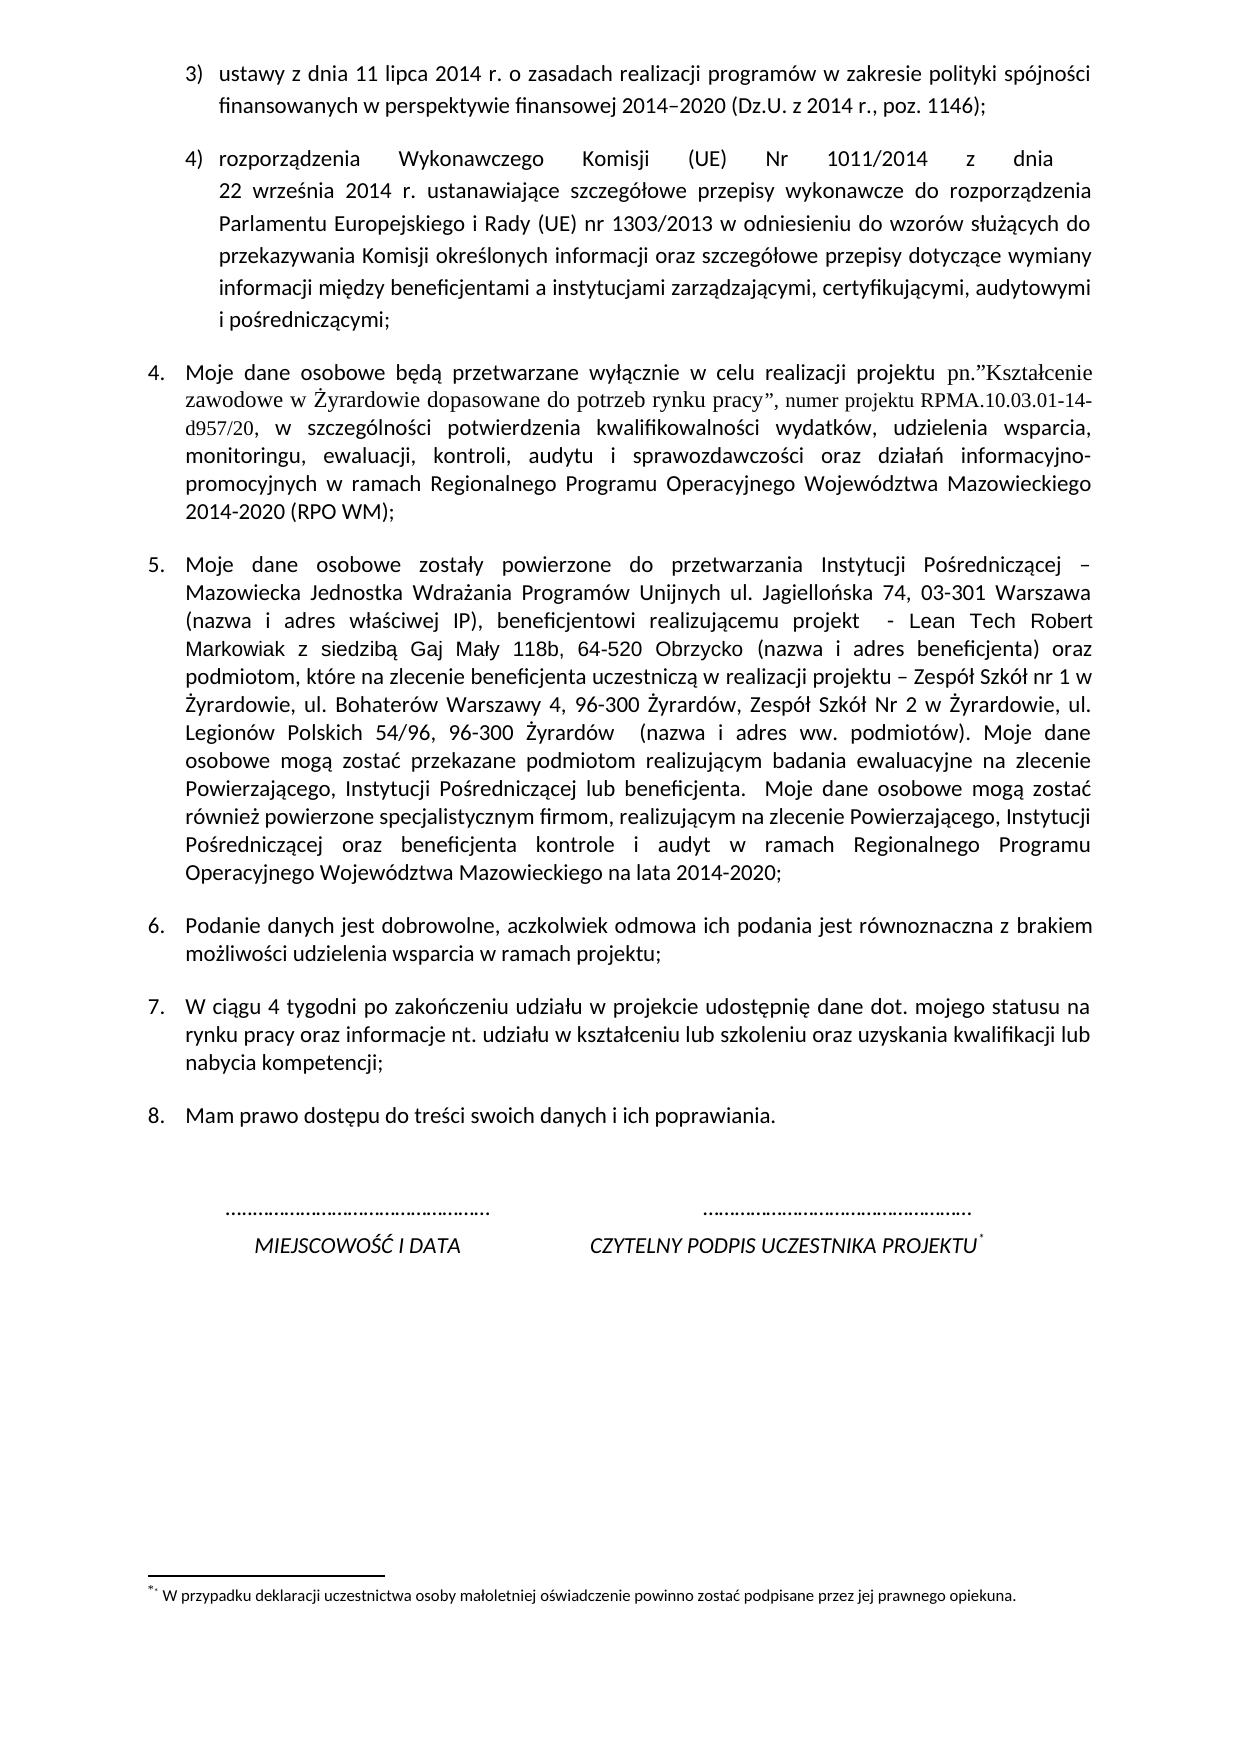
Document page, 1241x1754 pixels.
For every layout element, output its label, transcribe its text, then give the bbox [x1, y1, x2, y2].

table_header …………………………………………… [579, 1193, 1096, 1231]
list rozporządzenia Wykonawczego Komisji (UE) Nr 1011/2014 z dnia 22 września 2014 r. ustanawiające szczegółowe przepisy wykonawcze do rozporządzenia Parlamentu Europejskiego i Rady (UE) nr 1303/2013 w odniesieniu do wzorów służących do przekazywania Komisji określonych informacji oraz szczegółowe przepisy dotyczące wymiany informacji między beneficjentami a instytucjami zarządzającymi, certyfikującymi, audytowymi i pośredniczącymi; [185, 144, 1093, 333]
list Mam prawo dostępu do treści swoich danych i ich poprawiania. [148, 1101, 1093, 1129]
list Moje dane osobowe zostały powierzone do przetwarzania Instytucji Pośredniczącej – Mazowiecka Jednostka Wdrażania Programów Unijnych ul. Jagiellońska 74, 03-301 Warszawa (nazwa i adres właściwej IP), beneficjentowi realizującemu projekt - Lean Tech Robert Markowiak z siedzibą Gaj Mały 118b, 64-520 Obrzycko (nazwa i adres beneficjenta) oraz podmiotom, które na zlecenie beneficjenta uczestniczą w realizacji projektu – Zespół Szkół nr 1 w Żyrardowie, ul. Bohaterów Warszawy 4, 96-300 Żyrardów, Zespół Szkół Nr 2 w Żyrardowie, ul. Legionów Polskich 54/96, 96-300 Żyrardów (nazwa i adres ww. podmiotów). Moje dane osobowe mogą zostać przekazane podmiotom realizującym badania ewaluacyjne na zlecenie Powierzającego, Instytucji Pośredniczącej lub beneficjenta. Moje dane osobowe mogą zostać również powierzone specjalistycznym firmom, realizującym na zlecenie Powierzającego, Instytucji Pośredniczącej oraz beneficjenta kontrole i audyt w ramach Regionalnego Programu Operacyjnego Województwa Mazowieckiego na lata 2014-2020; [148, 550, 1093, 886]
table_cell CZYTELNY PODPIS UCZESTNIKA PROJEKTU* [579, 1231, 1096, 1269]
table_cell MIEJSCOWOŚĆ I DATA [136, 1231, 579, 1269]
table_header …..……………………………………… [136, 1193, 579, 1231]
list Podanie danych jest dobrowolne, aczkolwiek odmowa ich podania jest równoznaczna z brakiem możliwości udzielenia wsparcia w ramach projektu; [148, 911, 1093, 967]
list ustawy z dnia 11 lipca 2014 r. o zasadach realizacji programów w zakresie polityki spójności finansowanych w perspektywie finansowej 2014–2020 (Dz.U. z 2014 r., poz. 1146); [185, 59, 1093, 119]
list Moje dane osobowe będą przetwarzane wyłącznie w celu realizacji projektu pn.”Kształcenie zawodowe w Żyrardowie dopasowane do potrzeb rynku pracy”, numer projektu RPMA.10.03.01-14-d957/20, w szczególności potwierdzenia kwalifikowalności wydatków, udzielenia wsparcia, monitoringu, ewaluacji, kontroli, audytu i sprawozdawczości oraz działań informacyjno-promocyjnych w ramach Regionalnego Programu Operacyjnego Województwa Mazowieckiego 2014-2020 (RPO WM); [148, 358, 1093, 525]
list W ciągu 4 tygodni po zakończeniu udziału w projekcie udostępnię dane dot. mojego statusu na rynku pracy oraz informacje nt. udziału w kształceniu lub szkoleniu oraz uzyskania kwalifikacji lub nabycia kompetencji; [148, 992, 1093, 1076]
